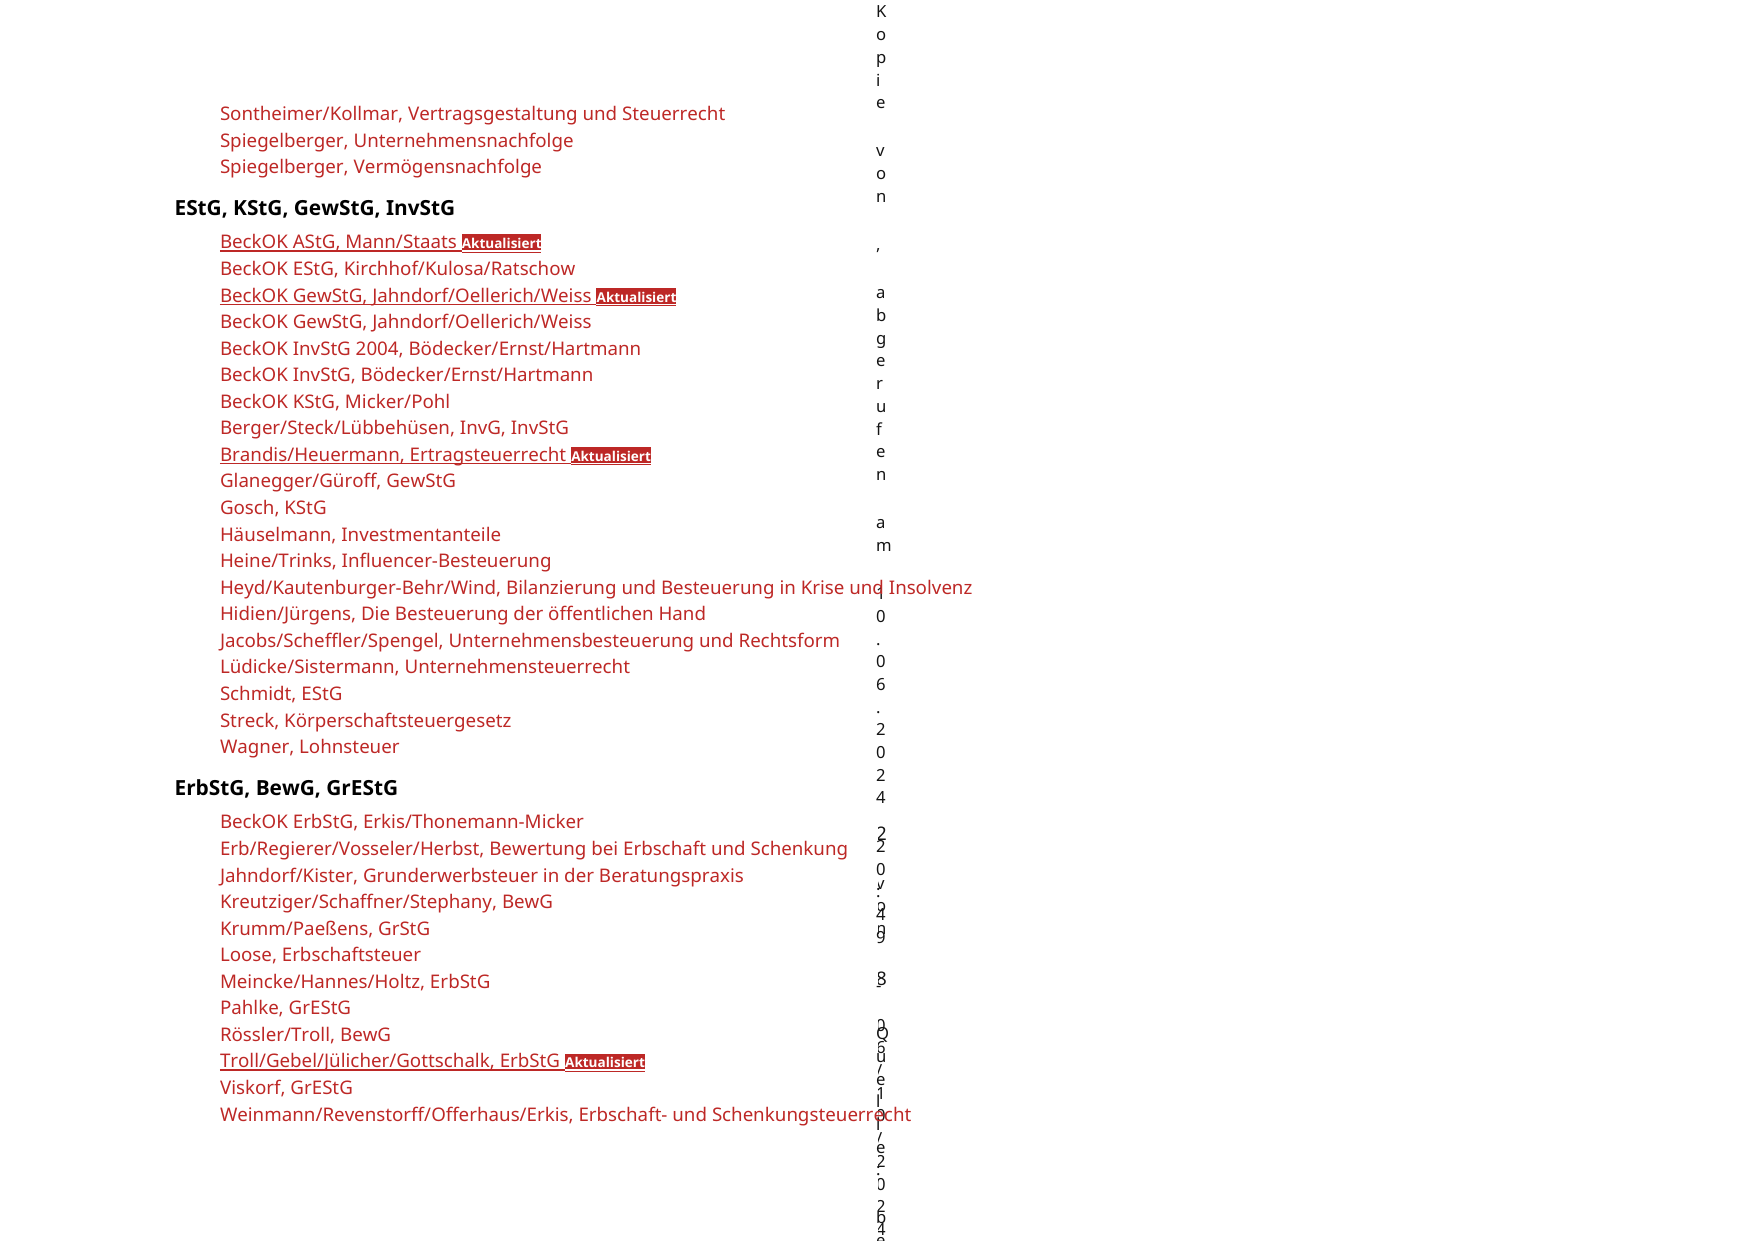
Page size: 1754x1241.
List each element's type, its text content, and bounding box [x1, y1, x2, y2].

text ErbStG, BewG, GrEStG [168, 759, 1564, 806]
text Viskorf, GrEStG [199, 1073, 1566, 1100]
text Hidien/​Jürgens, Die Besteuerung der öffentlichen Hand [199, 599, 1566, 626]
text BeckOK InvStG, Bödecker/​Ernst/​Hartmann [199, 361, 1566, 387]
text Weinmann/​Revenstorff/​Offerhaus/​Erkis, Erbschaft- und Schenkungsteuerrecht [199, 1100, 1566, 1126]
text Wagner, Lohnsteuer [199, 732, 1566, 759]
text Krumm/​Paeßens, GrStG [199, 914, 1566, 941]
text BeckOK GewStG, Jahndorf/​Oellerich/​Weiss [199, 307, 1566, 334]
text Meincke/​Hannes/​Holtz, ErbStG [199, 967, 1566, 994]
text Sontheimer/​Kollmar, Vertragsgestaltung und Steuerrecht [199, 99, 1566, 126]
text BeckOK GewStG, Jahndorf/​Oellerich/​Weiss Aktualisiert [199, 281, 1566, 307]
text BeckOK InvStG 2004, Bödecker/​Ernst/​Hartmann [199, 334, 1566, 361]
text Brandis/​Heuermann, Ertragsteuerrecht Aktualisiert [199, 440, 1566, 467]
text Streck, Körperschaftsteuergesetz [199, 706, 1566, 732]
text Glanegger/​Güroff, GewStG [199, 467, 1566, 493]
text Jacobs/​Scheffler/​Spengel, Unternehmensbesteuerung und Rechtsform [199, 626, 1566, 653]
text Gosch, KStG [199, 493, 1566, 520]
text Troll/​Gebel/​Jülicher/​Gottschalk, ErbStG Aktualisiert [199, 1047, 1566, 1073]
text EStG, KStG, GewStG, InvStG [168, 179, 1564, 226]
text BeckOK EStG, Kirchhof/​Kulosa/​Ratschow [199, 254, 1566, 281]
text Spiegelberger, Unternehmensnachfolge [199, 126, 1566, 152]
text Loose, Erbschaftsteuer [199, 941, 1566, 967]
text Berger/​Steck/​Lübbehüsen, InvG, InvStG [199, 414, 1566, 440]
text BeckOK KStG, Micker/​Pohl [199, 387, 1566, 414]
text Erb/​Regierer/​Vosseler/​Herbst, Bewertung bei Erbschaft und Schenkung [199, 834, 1566, 861]
text Heyd/​Kautenburger-Behr/​Wind, Bilanzierung und Besteuerung in Krise und Insolvenz [199, 573, 1566, 599]
text Rössler/​Troll, BewG [199, 1020, 1566, 1047]
text Jahndorf/​Kister, Grunderwerbsteuer in der Beratungspraxis [199, 861, 1566, 887]
text Kreutziger/​Schaffner/​Stephany, BewG [199, 887, 1566, 914]
text Häuselmann, Investmentanteile [199, 520, 1566, 546]
text Schmidt, EStG [199, 679, 1566, 706]
text BeckOK ErbStG, Erkis/​Thonemann-Micker [220, 808, 1566, 834]
text BeckOK AStG, Mann/​Staats Aktualisiert [220, 228, 1566, 254]
text Heine/​Trinks, Influencer-Besteuerung [199, 546, 1566, 573]
text Lüdicke/​Sistermann, Unternehmensteuerrecht [199, 653, 1566, 679]
text Pahlke, GrEStG [199, 994, 1566, 1020]
text Spiegelberger, Vermögensnachfolge [199, 152, 1566, 179]
